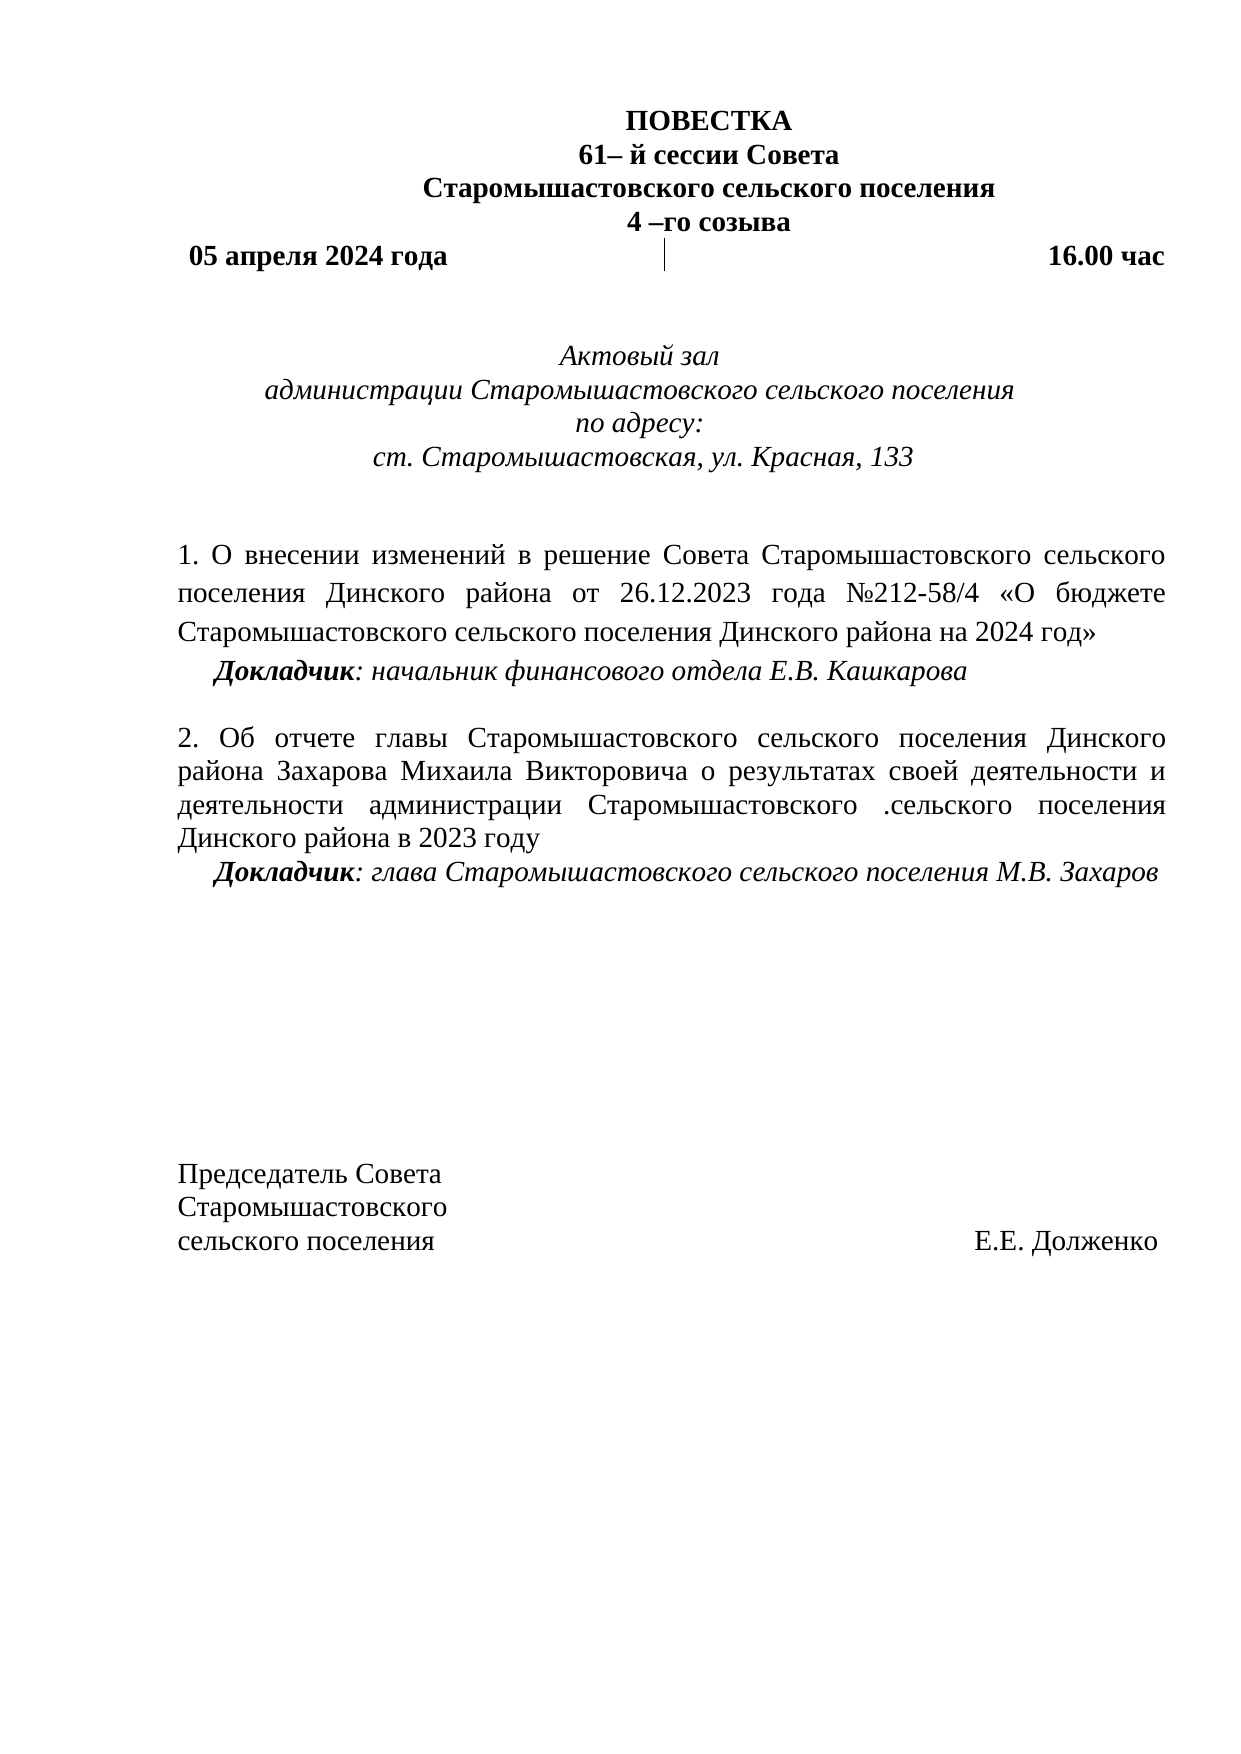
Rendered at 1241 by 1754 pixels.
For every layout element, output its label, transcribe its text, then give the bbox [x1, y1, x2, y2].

list по адресу: [236, 405, 1046, 439]
text 2. Об отчете главы Старомышастовского сельского поселения Динского района Захарова Михаила Викторовича о результатах своей деятельности и деятельности администрации Старомышастовского .сельского поселения Динского района в 2023 году [177, 720, 1167, 854]
table_header 16.00 час [665, 238, 1204, 271]
table_header 05 апреля 2024 года [177, 238, 664, 271]
text Докладчик: глава Старомышастовского сельского поселения М.В. Захаров [215, 854, 1167, 887]
text Председатель Совета [177, 1156, 1167, 1189]
text Старомышастовского сельского поселения [177, 171, 1167, 204]
list Актовый зал [236, 338, 1046, 372]
text Докладчик: начальник финансового отдела Е.В. Кашкарова [215, 653, 1167, 686]
text 4 –го созыва [177, 204, 1167, 238]
list ст. Старомышастовская, ул. Красная, 133 [236, 439, 1046, 472]
text 61– й сессии Совета [177, 137, 1167, 171]
text сельского поселения Е.Е. Долженко [177, 1223, 1167, 1256]
text ПОВЕСТКА [177, 103, 1167, 137]
text Старомышастовского [177, 1189, 1167, 1223]
text 1. О внесении изменений в решение Совета Старомышастовского сельского поселения Динского района от 26.12.2023 года №212-58/4 «О бюджете Старомышастовского сельского поселения Динского района на 2024 год» [177, 537, 1167, 648]
list администрации Старомышастовского сельского поселения [236, 372, 1046, 405]
